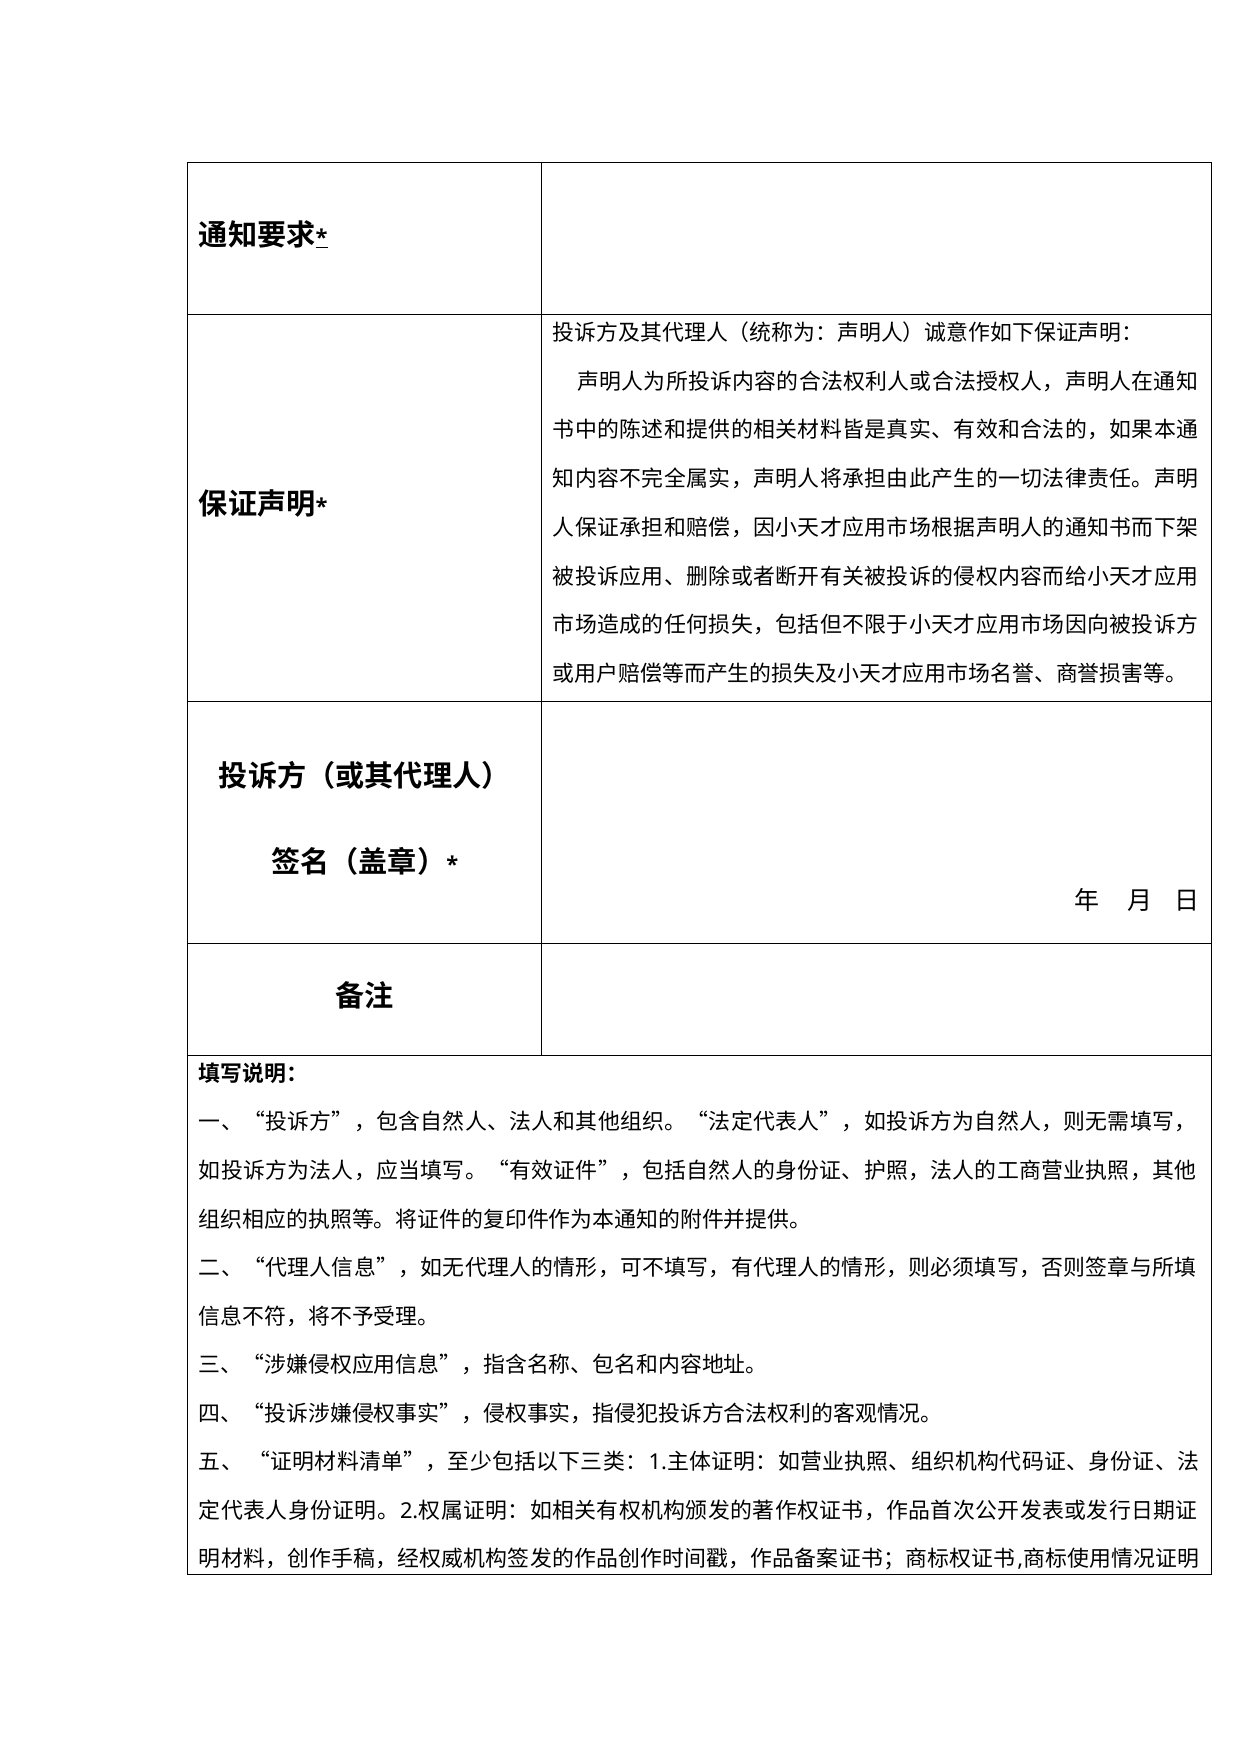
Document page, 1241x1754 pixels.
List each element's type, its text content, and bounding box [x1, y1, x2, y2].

table_cell 备注 [188, 944, 541, 1054]
table_cell 年 月 日 [542, 702, 1211, 943]
table_cell 投诉方及其代理人（统称为：声明人）诚意作如下保证声明： 声明人为所投诉内容的合法权利人或合法授权人，声明人在通知书中的陈述和提供的相关材料皆是真实、有效和合法的，如果本通知内容不完全属实，声明人将承担由此产生的一切法律责任。声明人保证承担和赔偿，因小天才应用市场根据声明人的通知书而下架被投诉应用、删除或者断开有关被投诉的侵权内容而给小天才应用市场造成的任何损失，包括但不限于小天才应用市场因向被投诉方或用户赔偿等而产生的损失及小天才应用市场名誉、商誉损害等。 [542, 315, 1211, 701]
table_cell 投诉方（或其代理人） 签名（盖章）* [188, 702, 541, 943]
table_cell [542, 163, 1211, 314]
table_cell 通知要求* [188, 163, 541, 314]
table_cell 保证声明* [188, 315, 541, 701]
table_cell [188, 1056, 1211, 1573]
table_cell [542, 944, 1211, 1054]
